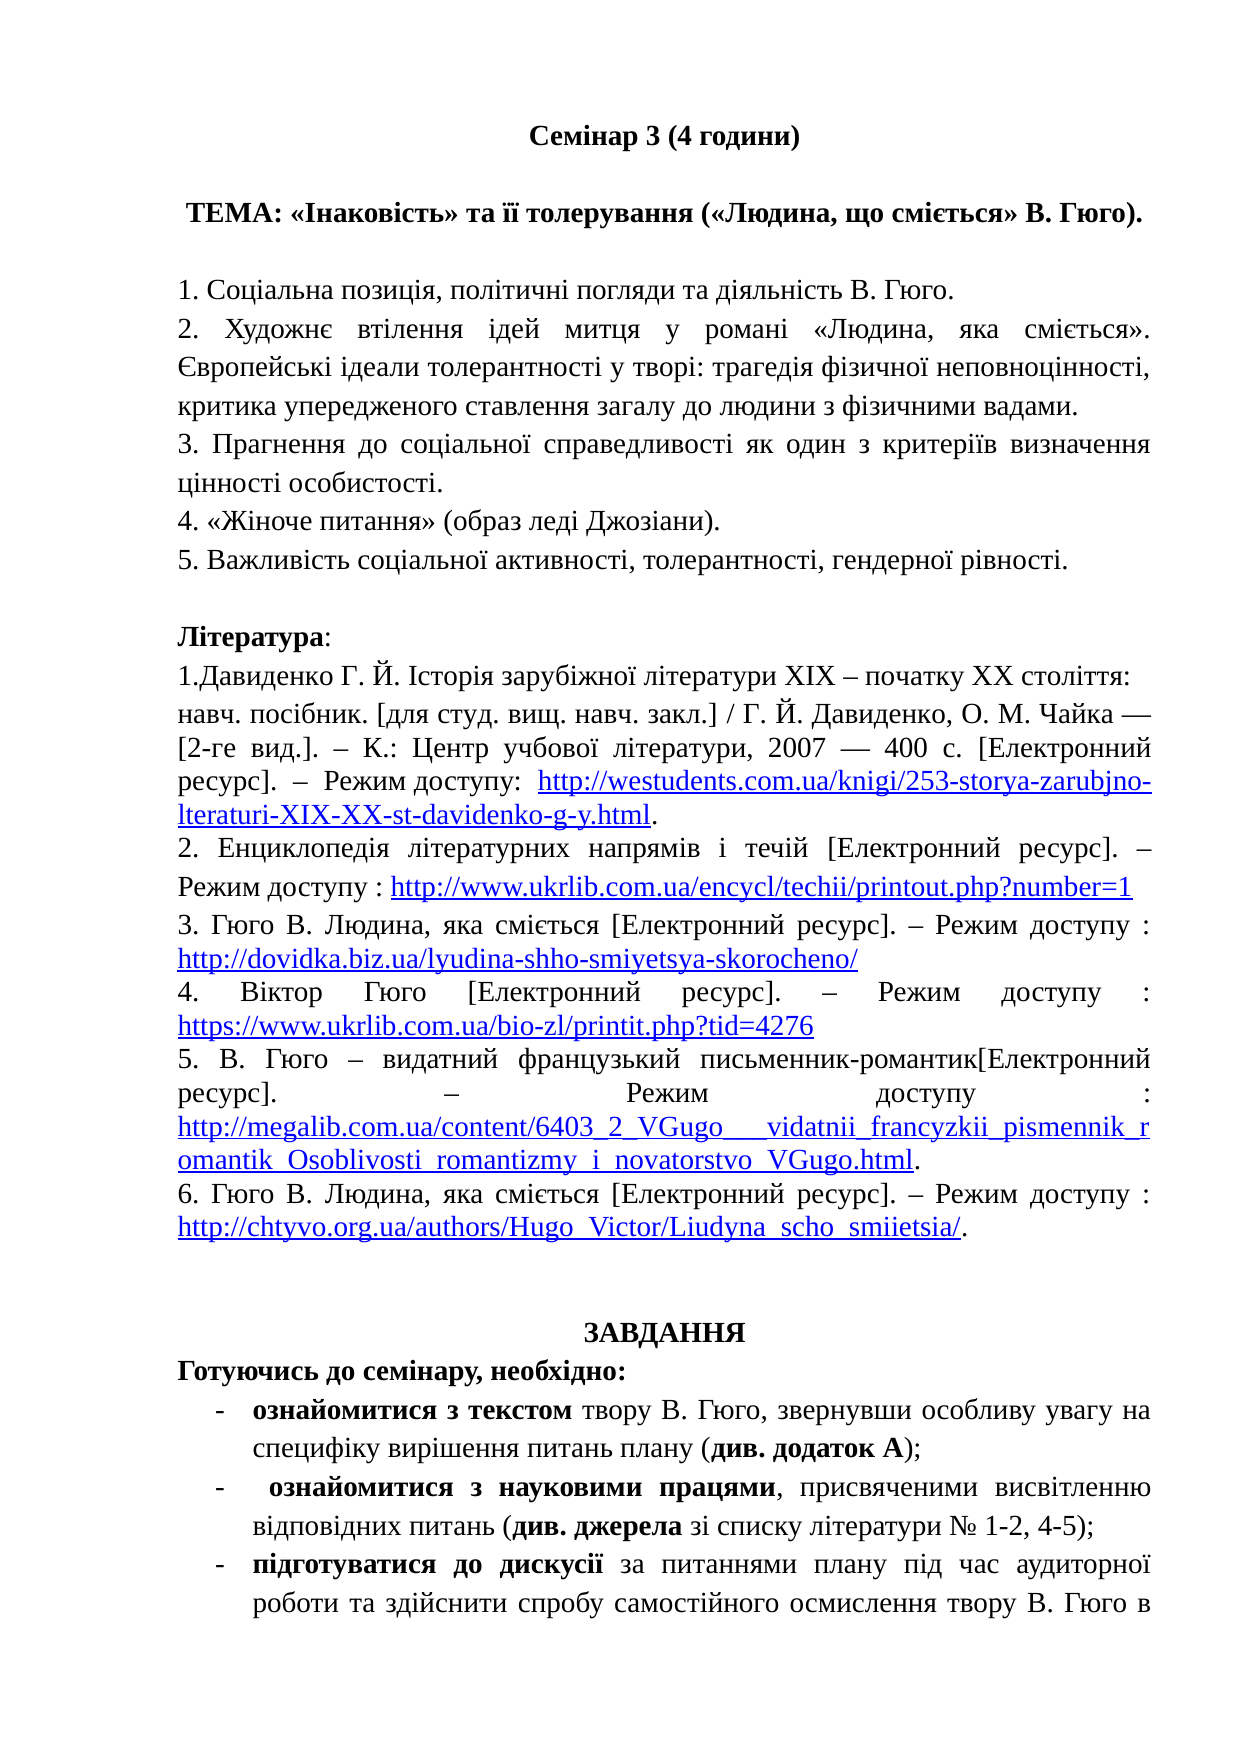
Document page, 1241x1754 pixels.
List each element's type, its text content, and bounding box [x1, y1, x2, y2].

text 4. Віктор Гюго [Електронний ресурс]. – Режим доступу : https://www.ukrlib.com.ua/bio-zl/printit.php?tid=4276 [177, 974, 1152, 1042]
text 6. Гюго В. Людина, яка сміється [Електронний ресурс]. – Режим доступу : http://chtyvo.org.ua/authors/Hugo_Victor/Liudyna_scho_smiietsia/. [177, 1176, 1152, 1243]
text 2. Енциклопедія літературних напрямів і течій [Електронний ресурс]. – Режим доступу : http://www.ukrlib.com.ua/encycl/techii/printout.php?number=1 [177, 830, 1152, 902]
text 1. Соціальна позиція, політичні погляди та діяльність В. Гюго. [177, 272, 1152, 306]
text 5. В. Гюго – видатний французький письменник-романтик[Електронний ресурс]. – Режим доступу : http://megalib.com.ua/content/6403_2_VGugo___vidatnii_francyzkii_pismennik_romantik_Osoblivosti_romantizmy_i_novatorstvo_VGugo.html. [177, 1042, 1152, 1176]
text ЗАВДАННЯ [177, 1315, 1152, 1348]
text 2. Художнє втілення ідей митця у романі «Людина, яка сміється». Європейські ідеали толерантності у творі: трагедія фізичної неповноцінності, критика упередженого ставлення загалу до людини з фізичними вадами. [177, 311, 1152, 421]
text 3. Прагнення до соціальної справедливості як один з критеріїв визначення цінності особистості. [177, 426, 1152, 498]
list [215, 1546, 1152, 1618]
text Готуючись до семінару, необхідно: [177, 1353, 1152, 1387]
text 5. Важливість соціальної активності, толерантності, гендерної рівності. [177, 542, 1152, 576]
text 1.Давиденко Г. Й. Історія зарубіжної літератури XIX – початку XX століття: [177, 658, 1152, 691]
text 4. «Жіноче питання» (образ леді Джозіани). [177, 503, 1152, 537]
text навч. посібник. [для студ. вищ. навч. закл.] / Г. Й. Давиденко, О. М. Чайка — [2-ге вид.]. – К.: Центр учбової літератури, 2007 — 400 с. [Електронний ресурс]. – Режим доступу: http://westudents.com.ua/knigi/253-storya-zarubjno-lteraturi-XIX-XX-st-davidenko-g-y.html. [177, 696, 1152, 830]
text Література: [177, 619, 1152, 653]
text Семінар 3 (4 години) [177, 118, 1152, 152]
text ТЕМА: «Інаковість» та її толерування («Людина, що сміється» В. Гюго). [177, 195, 1152, 229]
text 3. Гюго В. Людина, яка сміється [Електронний ресурс]. – Режим доступу : http://dovidka.biz.ua/lyudina-shho-smiyetsya-skorocheno/ [177, 907, 1152, 974]
list ознайомитися з текстом твору В. Гюго, звернувши особливу увагу на специфіку вирішення питань плану (див. додаток А); [215, 1392, 1152, 1464]
list ознайомитися з науковими працями, присвяченими висвітленню відповідних питань (див. джерела зі списку літератури № 1-2, 4-5); [215, 1469, 1152, 1541]
